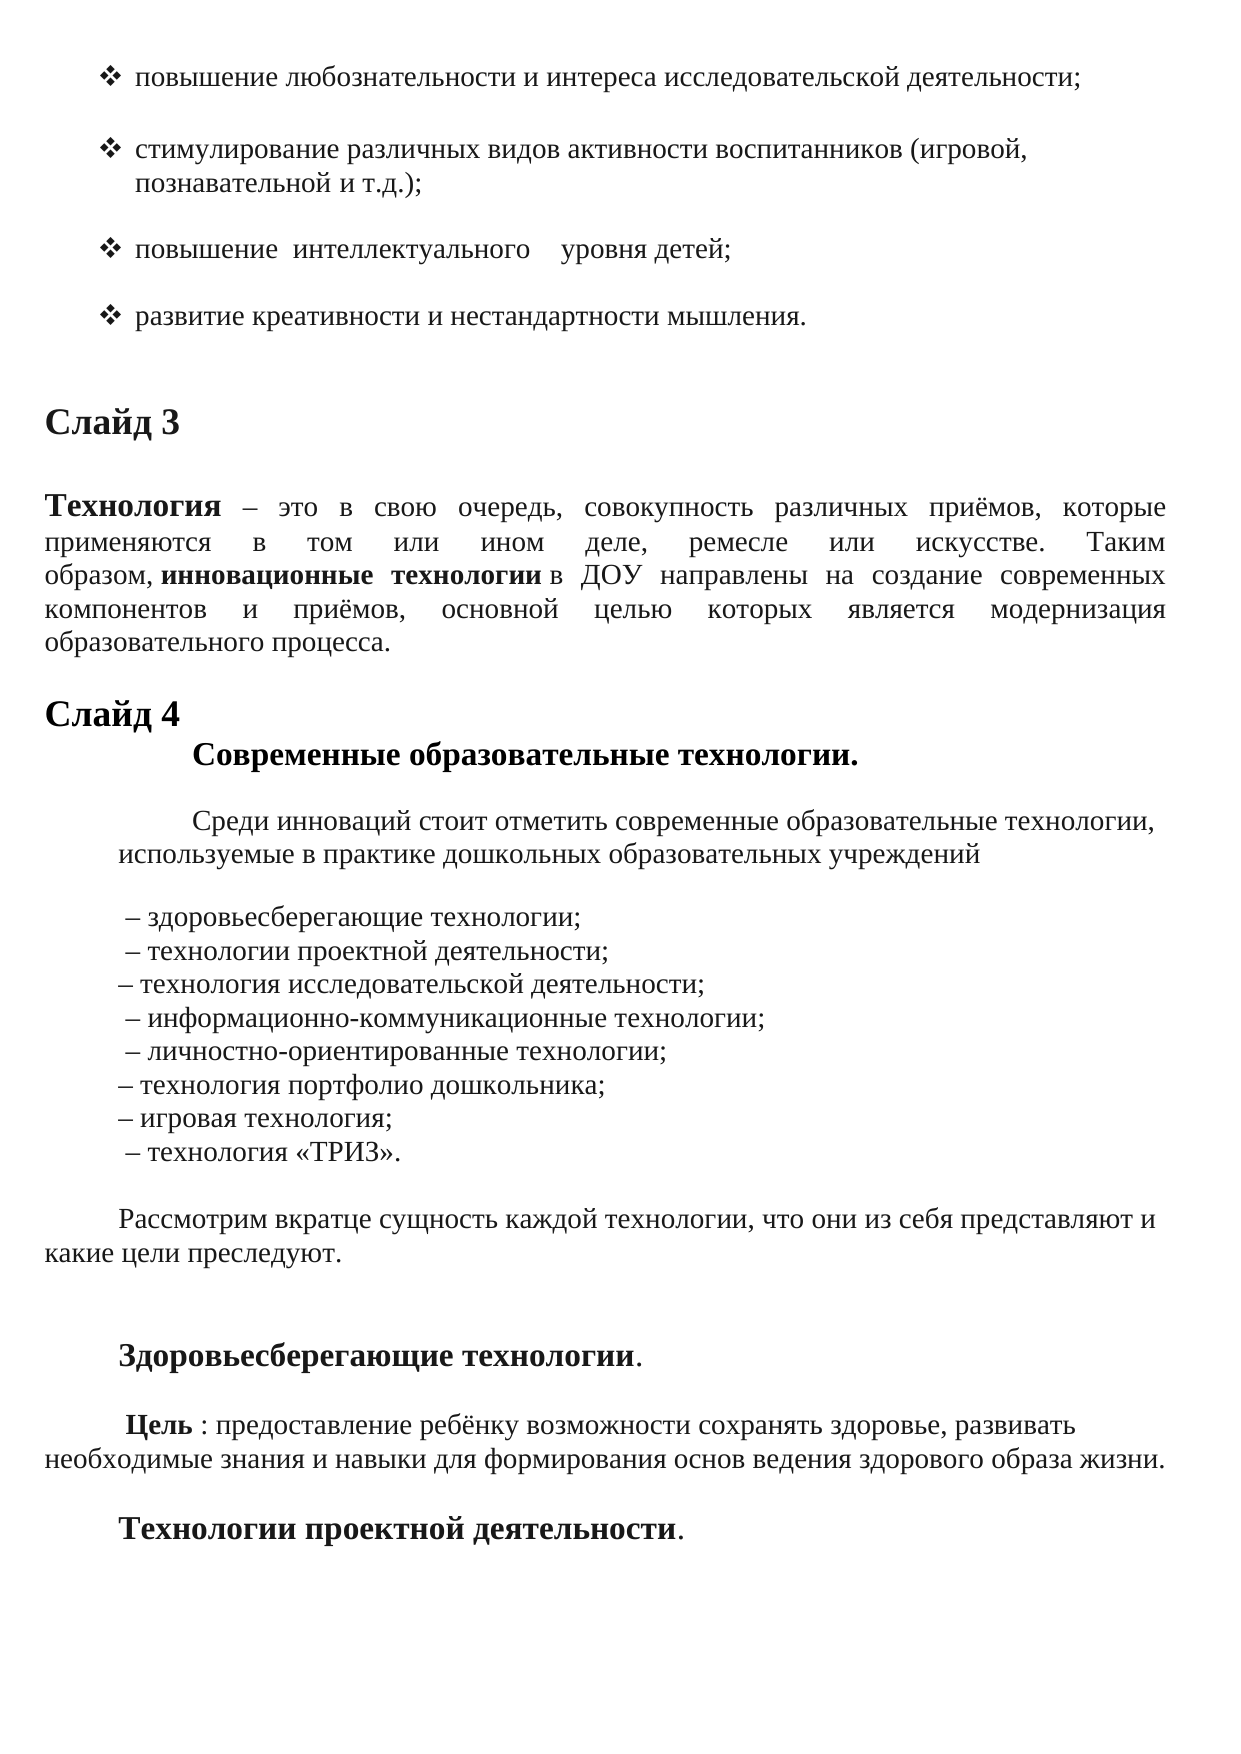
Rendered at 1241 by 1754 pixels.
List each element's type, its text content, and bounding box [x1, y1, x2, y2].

text – здоровьесберегающие технологии; [44, 899, 1167, 933]
text Здоровьесберегающие технологии. [44, 1335, 1167, 1374]
list повышение любознательности и интереса исследовательской деятельности; [97, 59, 1167, 93]
list стимулирование различных видов активности воспитанников (игровой, познавательной и т.д.); [97, 131, 1167, 231]
text – игровая технология; [44, 1101, 1167, 1134]
text Слайд 4 [44, 691, 1167, 734]
list развитие креативности и нестандартности мышления. [97, 298, 1167, 332]
text – технологии проектной деятельности; [44, 933, 1167, 966]
text Слайд 3 [44, 399, 1167, 442]
text – личностно-ориентированные технологии; [44, 1033, 1167, 1067]
text – технология портфолио дошкольника; [44, 1067, 1167, 1101]
text – информационно-коммуникационные технологии; [44, 1000, 1167, 1033]
text Технология – это в свою очередь, совокупность различных приёмов, которые применяются в том или ином деле, ремесле или искусстве. Таким образом, инновационные технологии в ДОУ направлены на создание современных компонентов и приёмов, основной целью которых является модернизация образовательного процесса. [44, 485, 1167, 658]
text – технология «ТРИЗ». [44, 1134, 1167, 1168]
text Технологии проектной деятельности. [44, 1508, 1167, 1546]
text Рассмотрим вкратце сущность каждой технологии, что они из себя представляют и какие цели преследуют. [44, 1201, 1167, 1268]
text Среди инноваций стоит отметить современные образовательные технологии, используемые в практике дошкольных образовательных учреждений [118, 803, 1167, 870]
text Цель : предоставление ребёнку возможности сохранять здоровье, развивать необходимые знания и навыки для формирования основ ведения здорового образа жизни. [44, 1407, 1167, 1474]
list повышение интеллектуального уровня детей; [97, 231, 1167, 265]
text – технология исследовательской деятельности; [44, 966, 1167, 1000]
text Современные образовательные технологии. [118, 734, 1167, 773]
